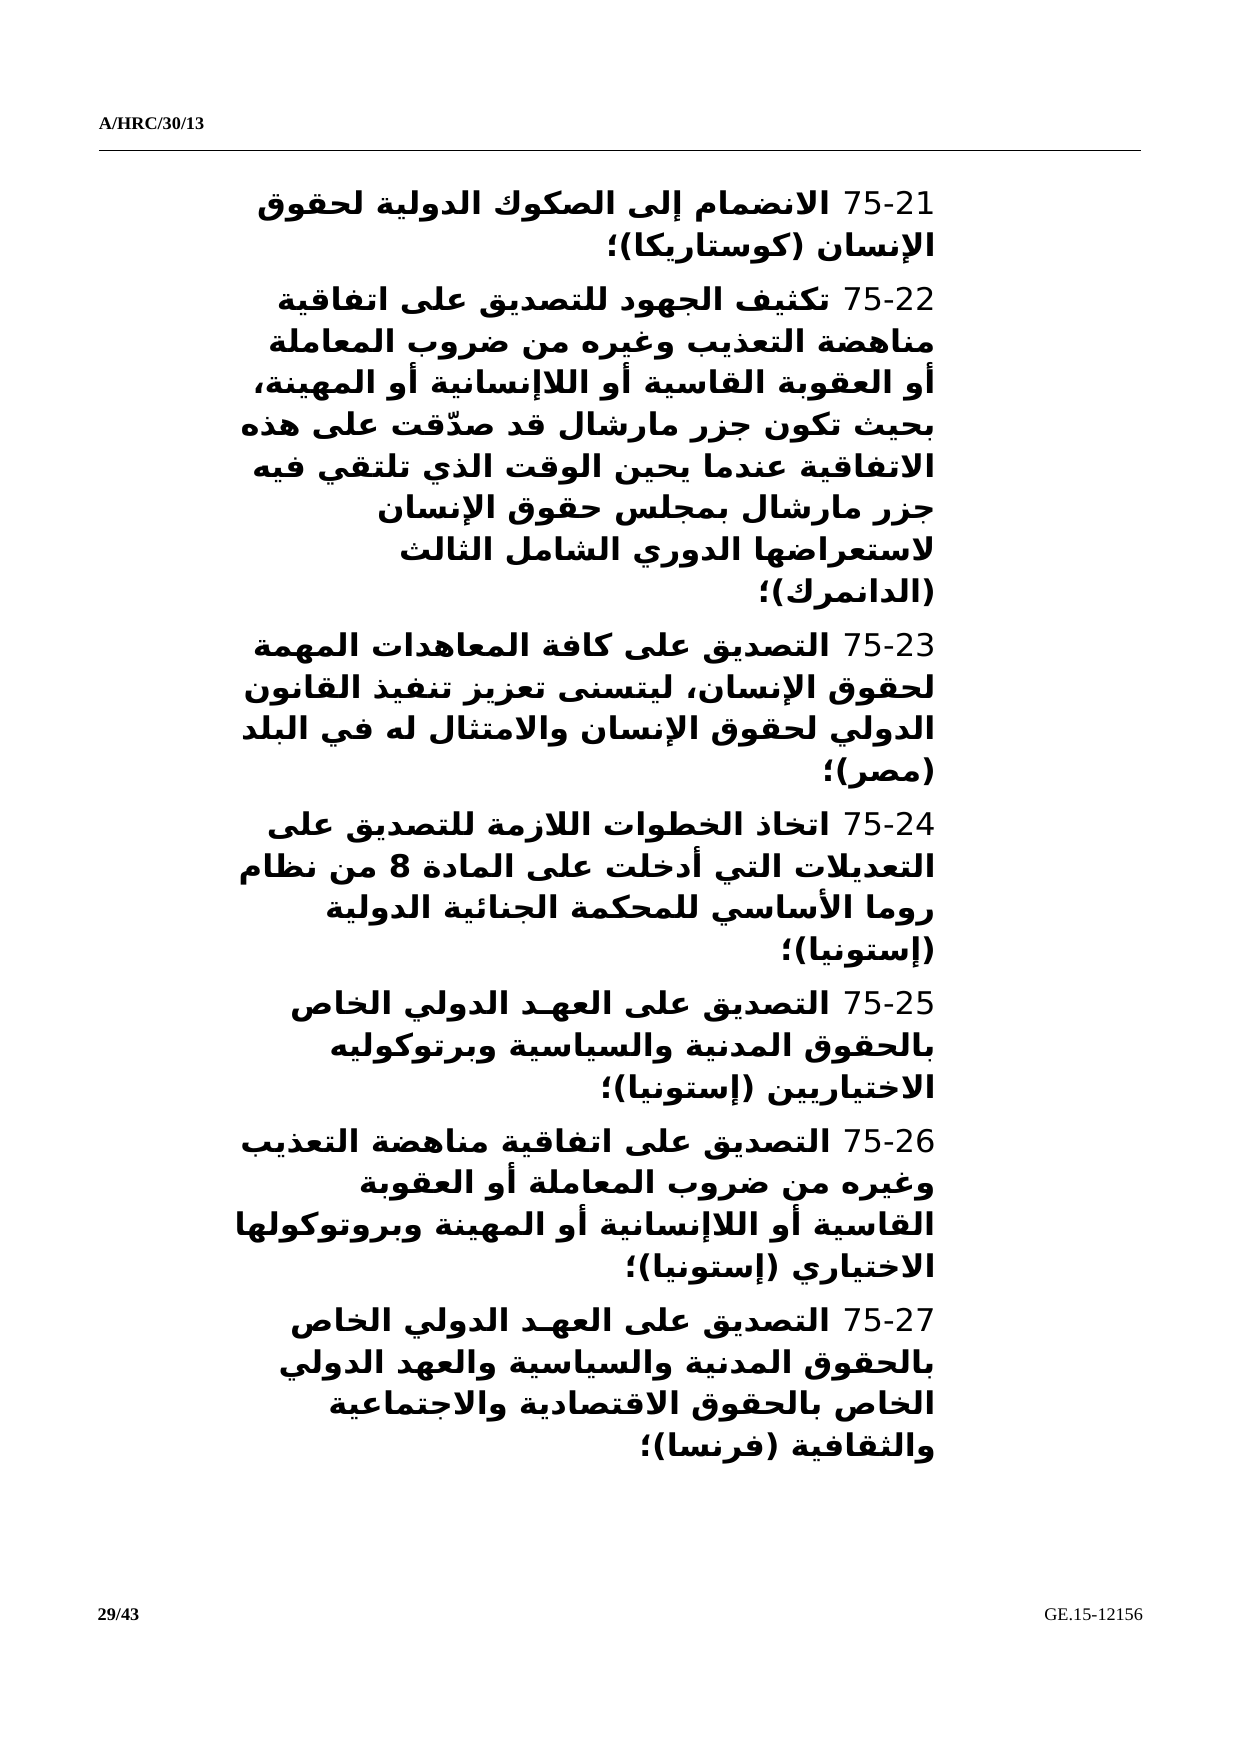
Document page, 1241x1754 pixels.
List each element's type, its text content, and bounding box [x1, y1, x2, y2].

text 75-22 تكثيف الجهود للتصديق على اتفاقية مناهضة التعذيب وغيره من ضروب المعاملة أو العقوبة القاسية أو اللاإنسانية أو المهينة، بحيث تكون جزر مارشال قد صدّقت على هذه الاتفاقية عندما يحين الوقت الذي تلتقي فيه جزر مارشال بمجلس حقوق الإنسان لاستعراضها الدوري الشامل الثالث (الدانمرك)؛ [229, 277, 936, 611]
text 75-26 التصديق على اتفاقية مناهضة التعذيب وغيره من ضروب المعاملة أو العقوبة القاسية أو اللاإنسانية أو المهينة وبروتوكولها الاختياري (إستونيا)؛ [229, 1119, 936, 1286]
text 75-23 التصديق على كافة المعاهدات المهمة لحقوق الإنسان، ليتسنى تعزيز تنفيذ القانون الدولي لحقوق الإنسان والامتثال له في البلد (مصر)؛ [229, 623, 936, 790]
text 75-27 التصديق على العهـد الدولي الخاص بالحقوق المدنية والسياسية والعهد الدولي الخاص بالحقوق الاقتصادية والاجتماعية والثقافية (فرنسا)؛ [229, 1298, 936, 1465]
text 75-24 اتخاذ الخطوات اللازمة للتصديق على التعديلات التي أدخلت على المادة 8 من نظام روما الأساسي للمحكمة الجنائية الدولية (إستونيا)؛ [229, 802, 936, 969]
text 75-25 التصديق على العهـد الدولي الخاص بالحقوق المدنية والسياسية وبرتوكوليه الاختياريين (إستونيا)؛ [229, 981, 936, 1106]
text 75-21 الانضمام إلى الصكوك الدولية لحقوق الإنسان (كوستاريكا)؛ [229, 181, 936, 265]
